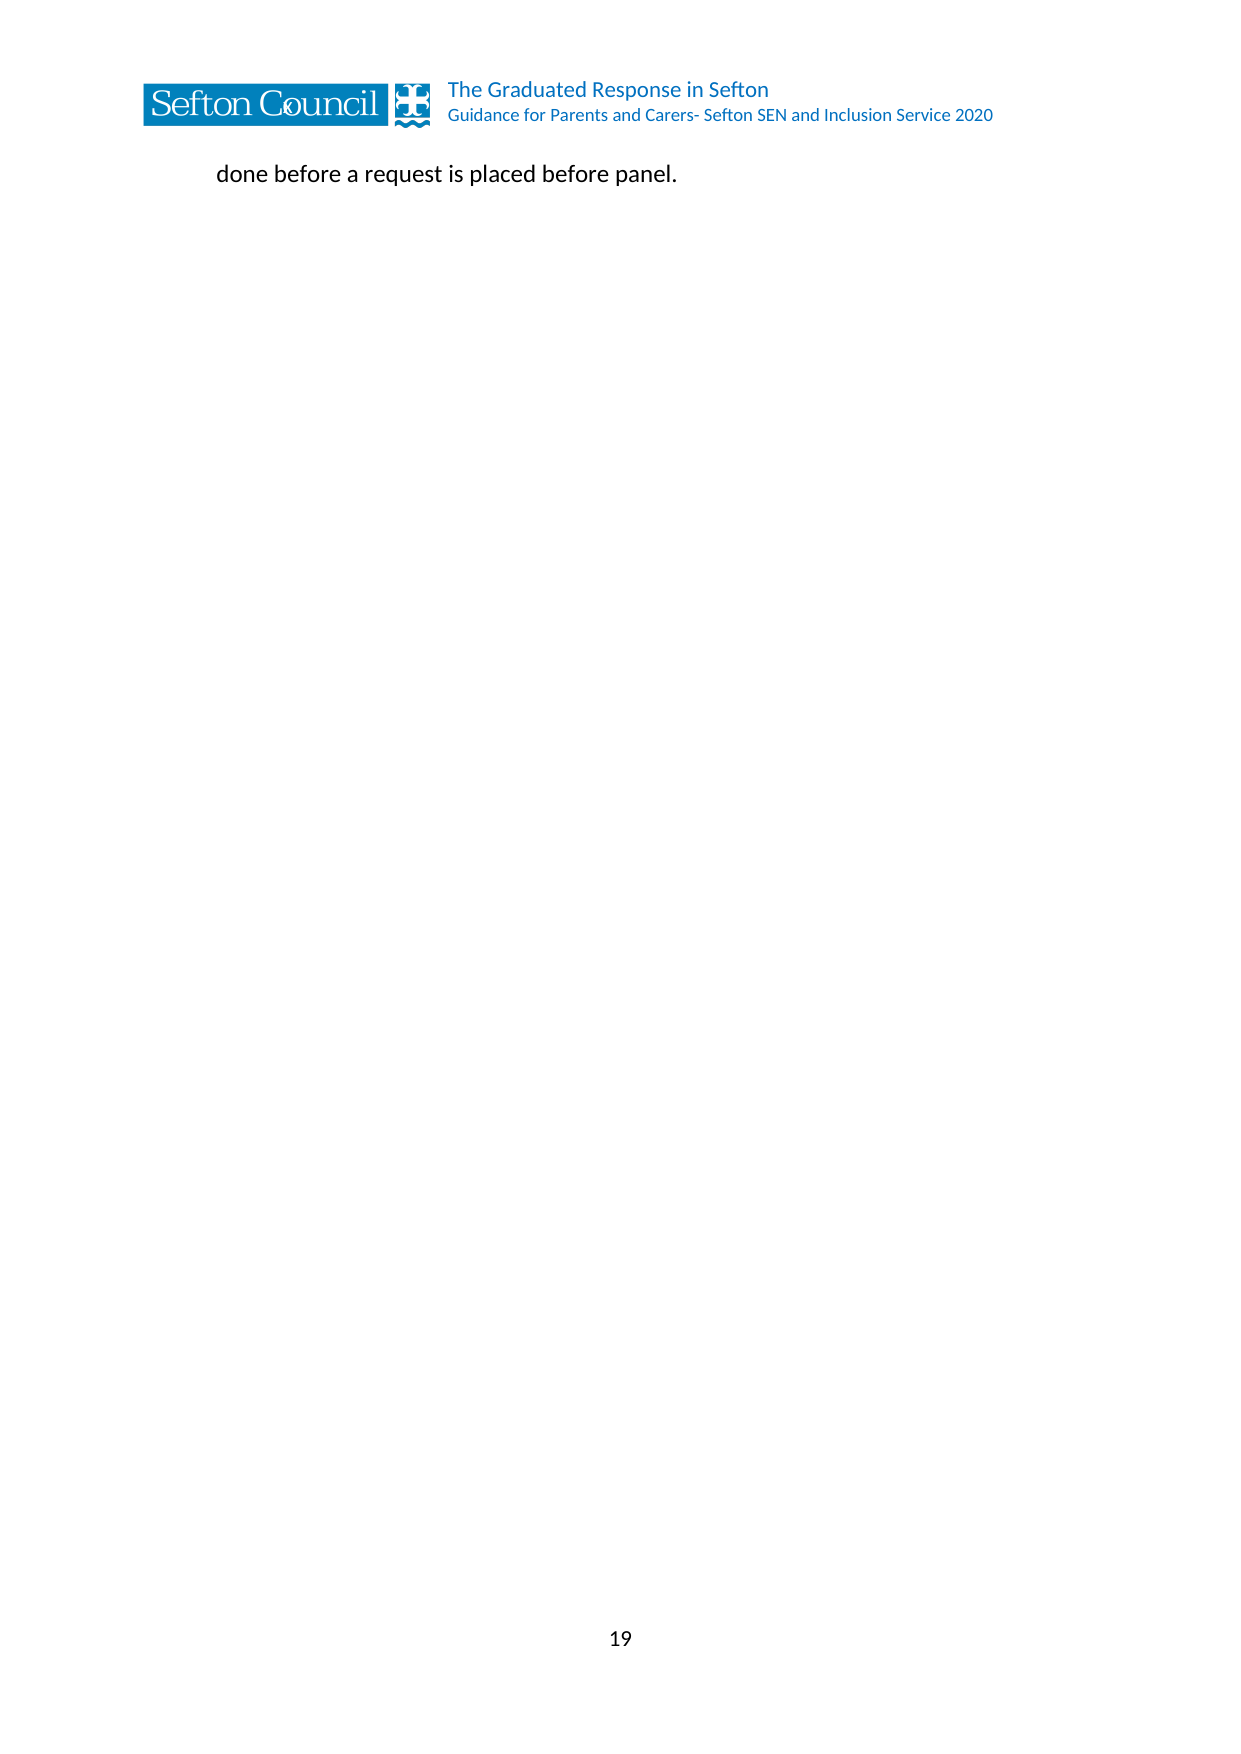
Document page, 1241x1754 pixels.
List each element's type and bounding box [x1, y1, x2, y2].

text [179, 158, 1098, 188]
picture [140, 79, 432, 131]
